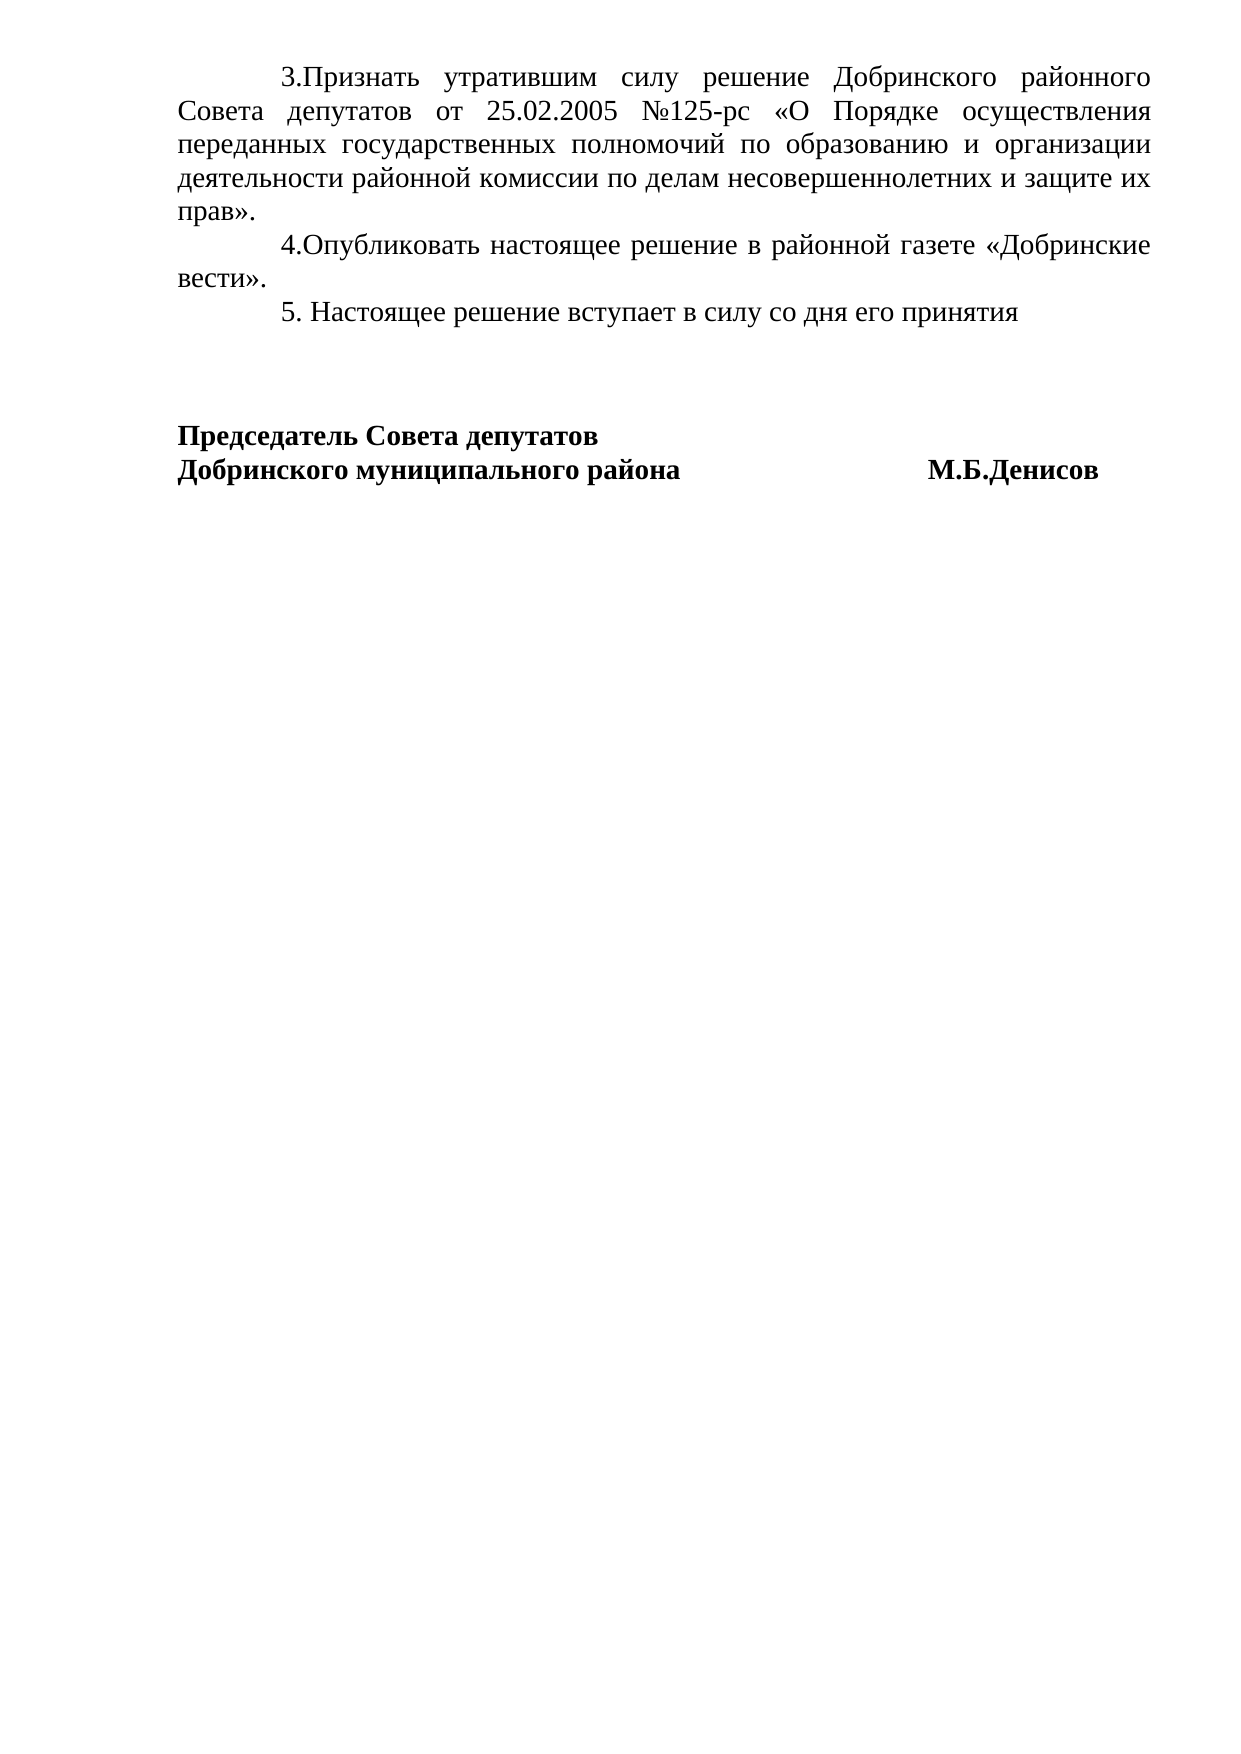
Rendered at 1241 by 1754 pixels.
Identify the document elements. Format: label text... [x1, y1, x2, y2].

text 5. Настоящее решение вступает в силу со дня его принятия [177, 294, 1152, 327]
text 4.Опубликовать настоящее решение в районной газете «Добринские вести». [177, 227, 1152, 294]
text Добринского муниципального района М.Б.Денисов [177, 452, 1123, 486]
text Председатель Совета депутатов [177, 418, 1123, 452]
text 3.Признать утратившим силу решение Добринского районного Совета депутатов от 25.02.2005 №125-рс «О Порядке осуществления переданных государственных полномочий по образованию и организации деятельности районной комиссии по делам несовершеннолетних и защите их прав». [177, 59, 1152, 227]
